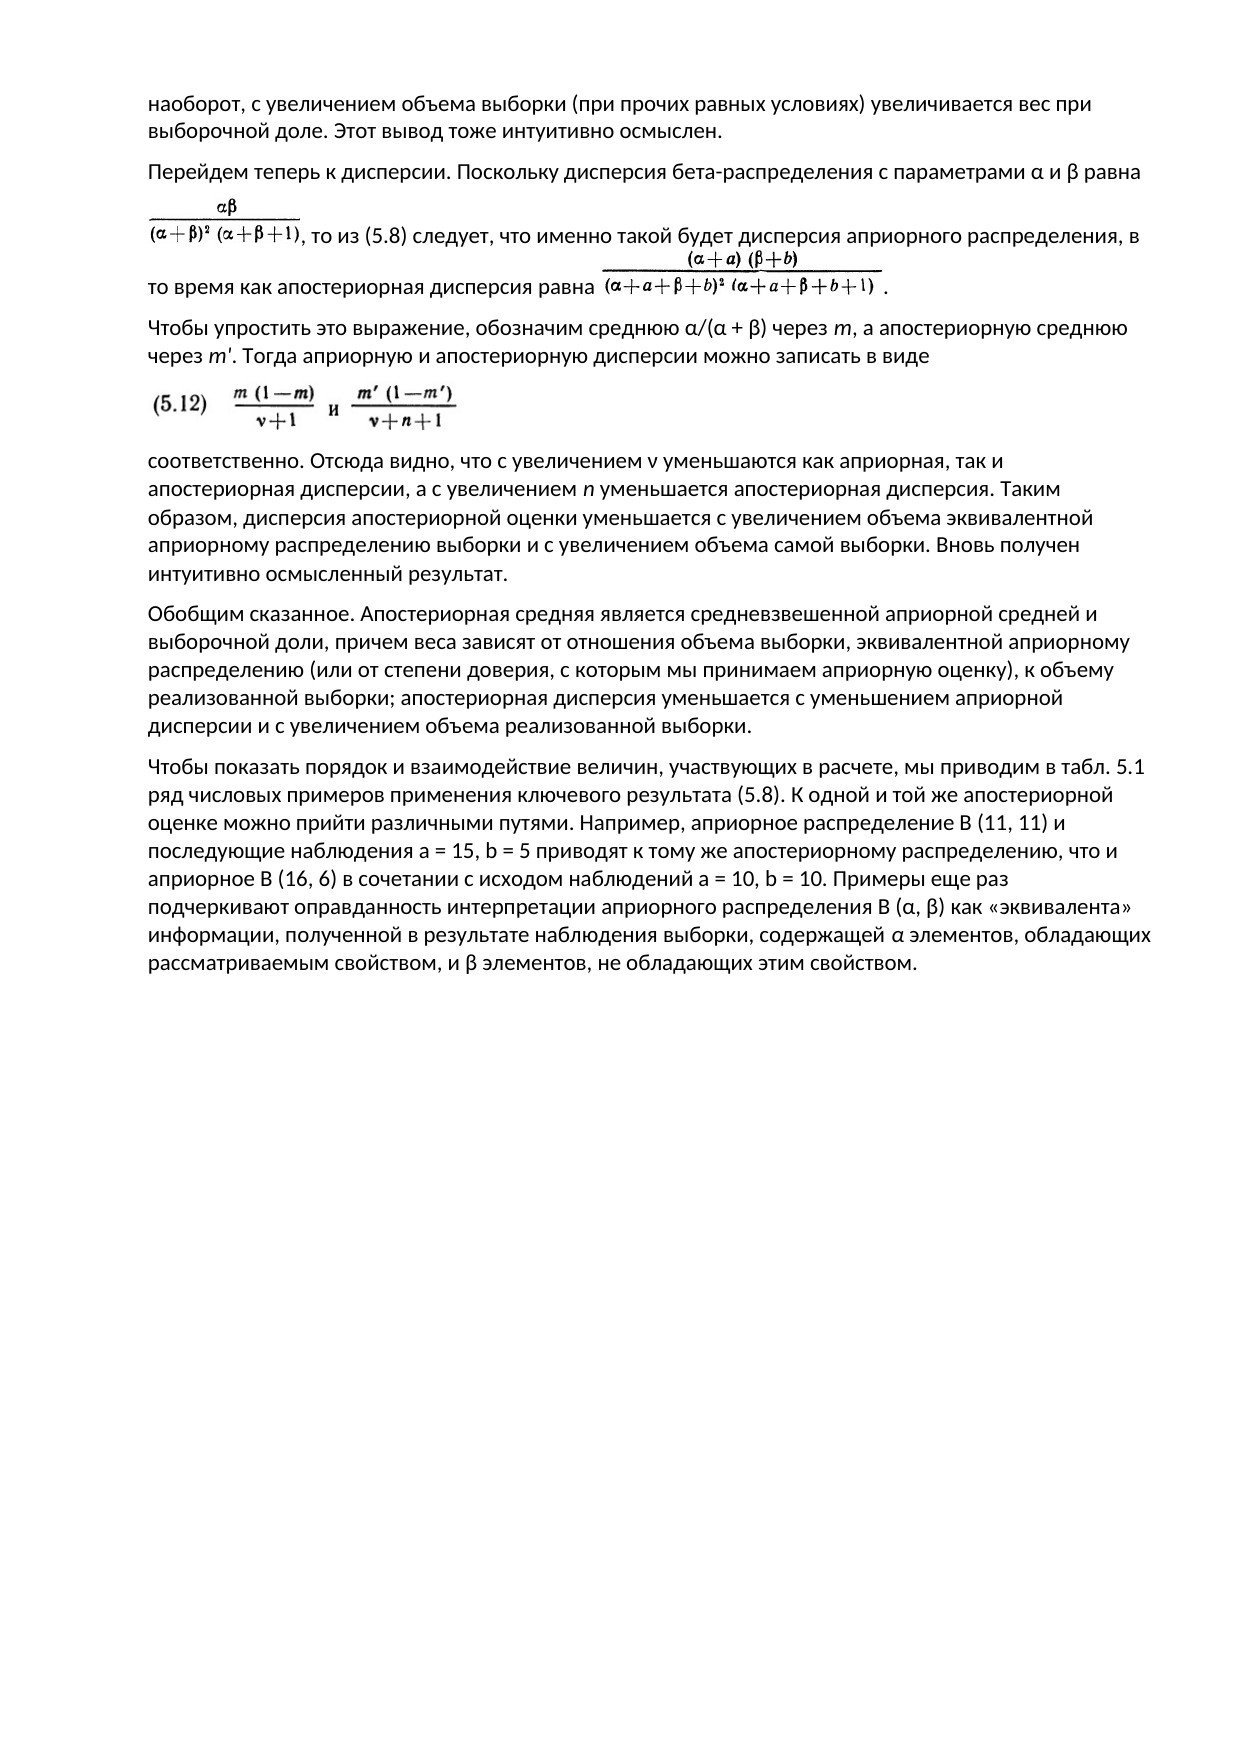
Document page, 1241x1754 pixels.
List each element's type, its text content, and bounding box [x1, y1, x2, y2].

text , то из (5.8) следует, что именно такой будет дисперсия априорного распределения, в то время как апостериорная дисперсия равна . [148, 198, 1152, 300]
text Обобщим сказанное. Апостериорная средняя является средневзвешенной априорной средней и выборочной доли, причем веса зависят от отношения объема выборки, эквивалентной априорному распределению (или от степени доверия, с которым мы принимаем априорную оценку), к объему реализованной выборки; апостериорная дисперсия уменьшается с уменьшением априорной дисперсии и с увеличением объема реализованной выборки. [148, 599, 1152, 739]
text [148, 89, 1152, 145]
picture [147, 197, 301, 244]
text Перейдем теперь к дисперсии. Поскольку дисперсия бета-распределения с параметрами α и β равна [148, 157, 1152, 185]
picture [147, 381, 463, 434]
text Чтобы упростить это выражение, обозначим среднюю α/(α + β) через m, а апостериорную среднюю через m'. Тогда априорную и апостериорную дисперсии можно записать в виде [148, 313, 1152, 369]
text Чтобы показать порядок и взаимодействие величин, участвующих в расчете, мы приводим в табл. 5.1 ряд числовых примеров применения ключевого результата (5.8). К одной и той же апостериорной оценке можно прийти различными путями. Например, априорное распределение В (11, 11) и последующие наблюдения а = 15, b = 5 приводят к тому же апостериорному распределению, что и априорное В (16, 6) в сочетании с исходом наблюдений а = 10, b = 10. Примеры еще раз подчеркивают оправданность интерпретации априорного распределения В (α, β) как «эквивалента» информации, полученной в результате наблюдения выборки, содержащей α элементов, обладающих рассматриваемым свойством, и β элементов, не обладающих этим свойством. [148, 752, 1152, 976]
picture [600, 249, 883, 295]
text соответственно. Отсюда видно, что с увеличением ν уменьшаются как априорная, так и апостериорная дисперсии, а с увеличением n уменьшается апостериорная дисперсия. Таким образом, дисперсия апостериорной оценки уменьшается с увеличением объема эквивалентной априорному распределению выборки и с увеличением объема самой выборки. Вновь получен интуитивно осмысленный результат. [148, 447, 1152, 587]
